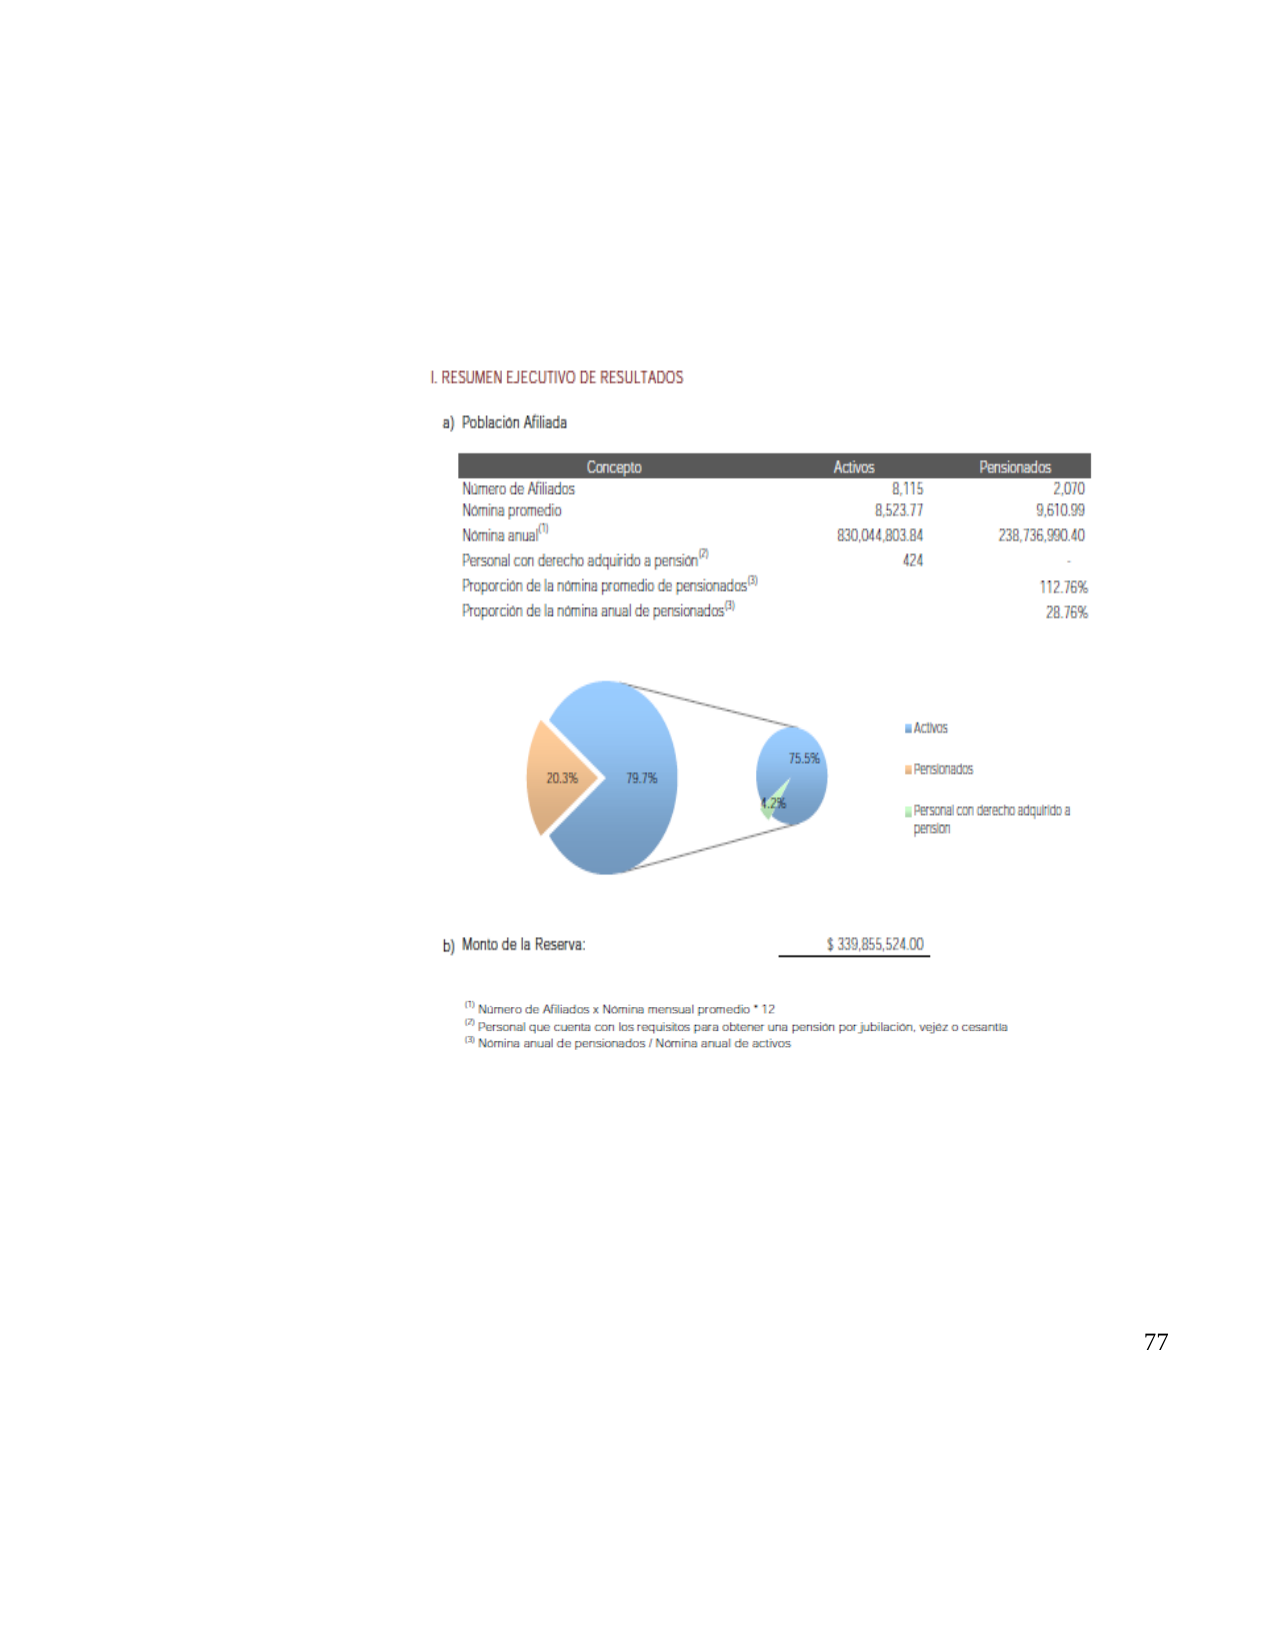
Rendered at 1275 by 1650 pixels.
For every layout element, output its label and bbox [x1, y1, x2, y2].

picture [351, 325, 1143, 969]
picture [356, 983, 1138, 1062]
